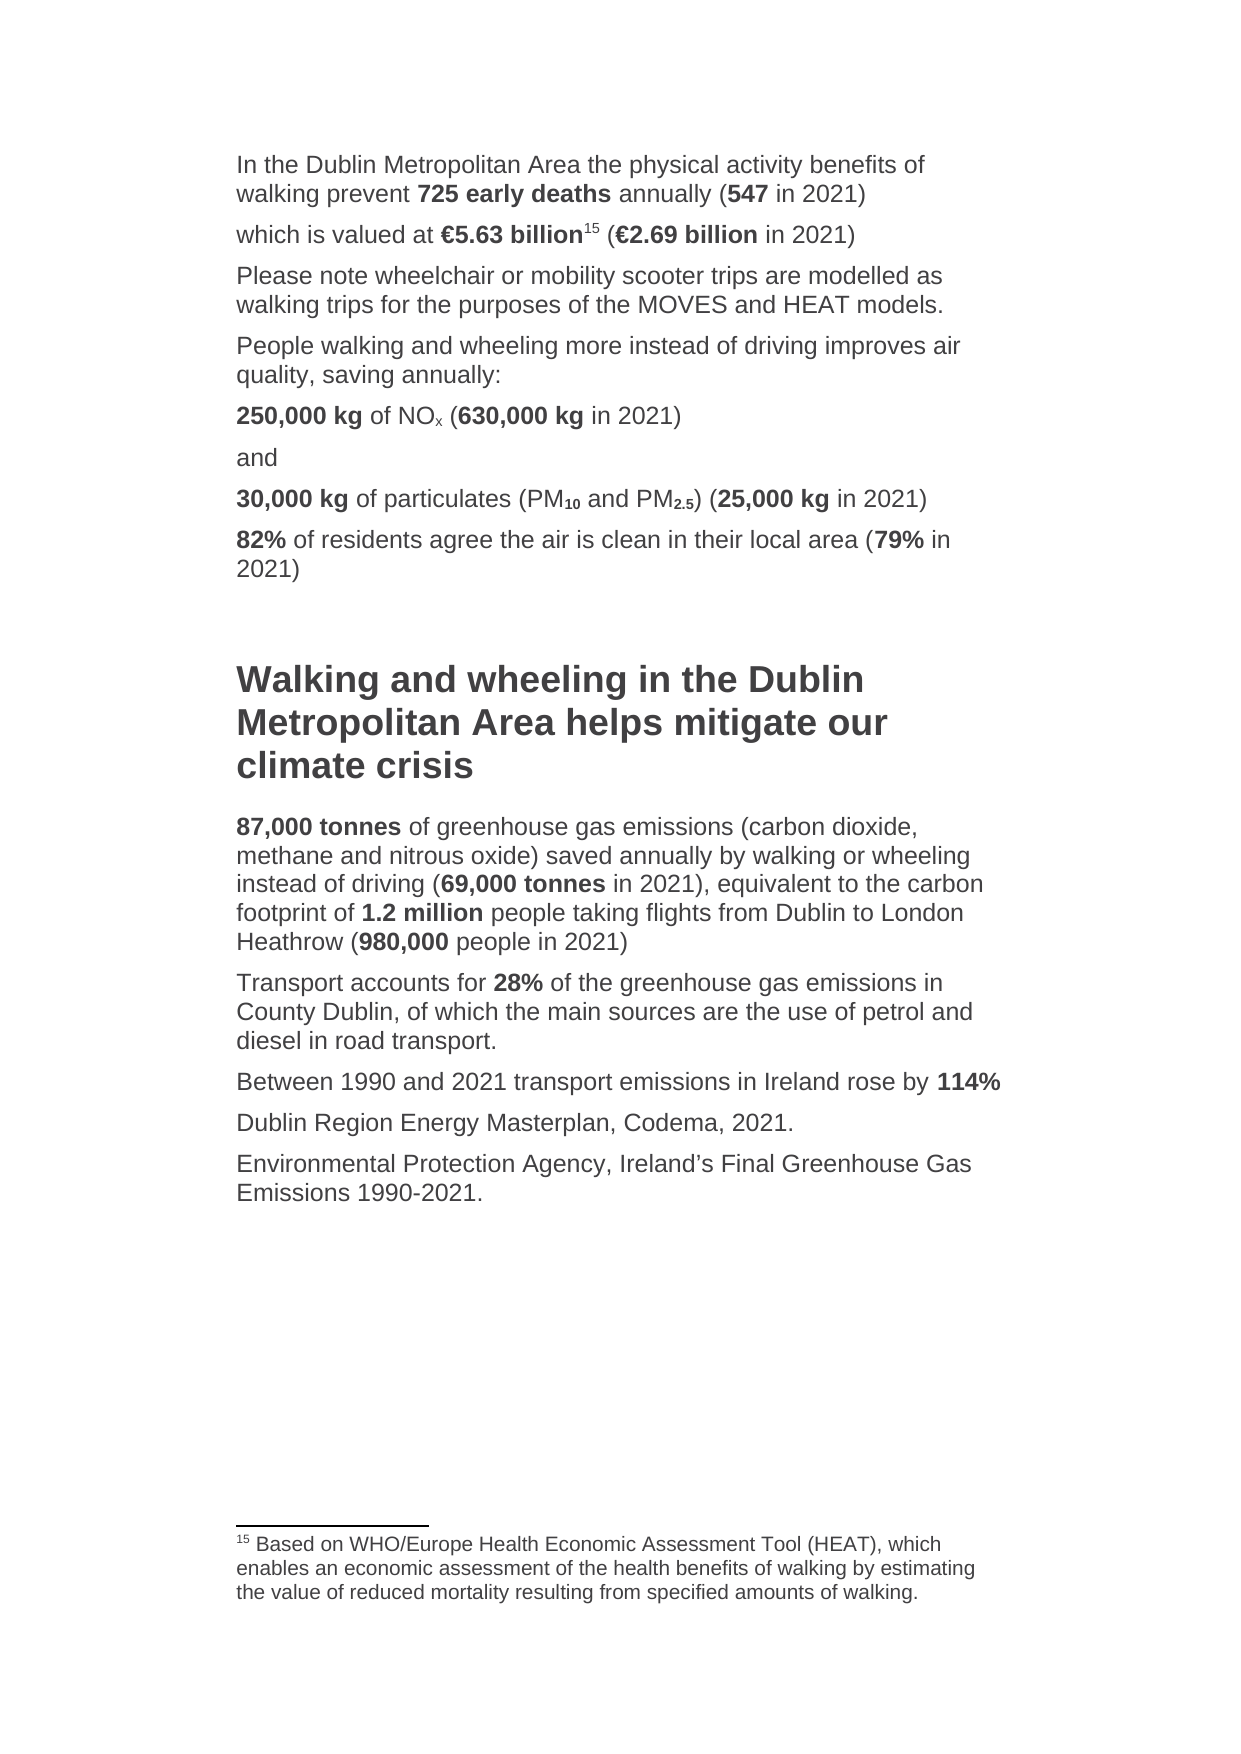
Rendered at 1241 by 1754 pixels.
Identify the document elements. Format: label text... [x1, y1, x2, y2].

text Dublin Region Energy Masterplan, Codema, 2021. [236, 1108, 1004, 1137]
text In the Dublin Metropolitan Area the physical activity benefits of walking prevent 725 early deaths annually (547 in 2021) [236, 150, 1004, 207]
text Transport accounts for 28% of the greenhouse gas emissions in County Dublin, of which the main sources are the use of petrol and diesel in road transport. [236, 968, 1004, 1054]
text Environmental Protection Agency, Ireland’s Final Greenhouse Gas Emissions 1990-2021. [236, 1149, 1004, 1207]
text Please note wheelchair or mobility scooter trips are modelled as walking trips for the purposes of the MOVES and HEAT models. [236, 261, 1004, 319]
subtitle Walking and wheeling in the Dublin Metropolitan Area helps mitigate our climate crisis [236, 657, 1004, 787]
text which is valued at €5.63 billion (€2.69 billion in 2021) [236, 220, 1004, 249]
text 250,000 kg of NOx (630,000 kg in 2021) [236, 401, 1004, 430]
text People walking and wheeling more instead of driving improves air quality, saving annually: [236, 331, 1004, 389]
text 82% of residents agree the air is clean in their local area (79% in 2021) [236, 525, 1004, 582]
text and [236, 442, 1004, 471]
text 87,000 tonnes of greenhouse gas emissions (carbon dioxide, methane and nitrous oxide) saved annually by walking or wheeling instead of driving (69,000 tonnes in 2021), equivalent to the carbon footprint of 1.2 million people taking flights from Dublin to London Heathrow (980,000 people in 2021) [236, 812, 1004, 956]
text Between 1990 and 2021 transport emissions in Ireland rose by 114% [236, 1067, 1004, 1096]
text 30,000 kg of particulates (PM10 and PM2.5) (25,000 kg in 2021) [236, 484, 1004, 512]
